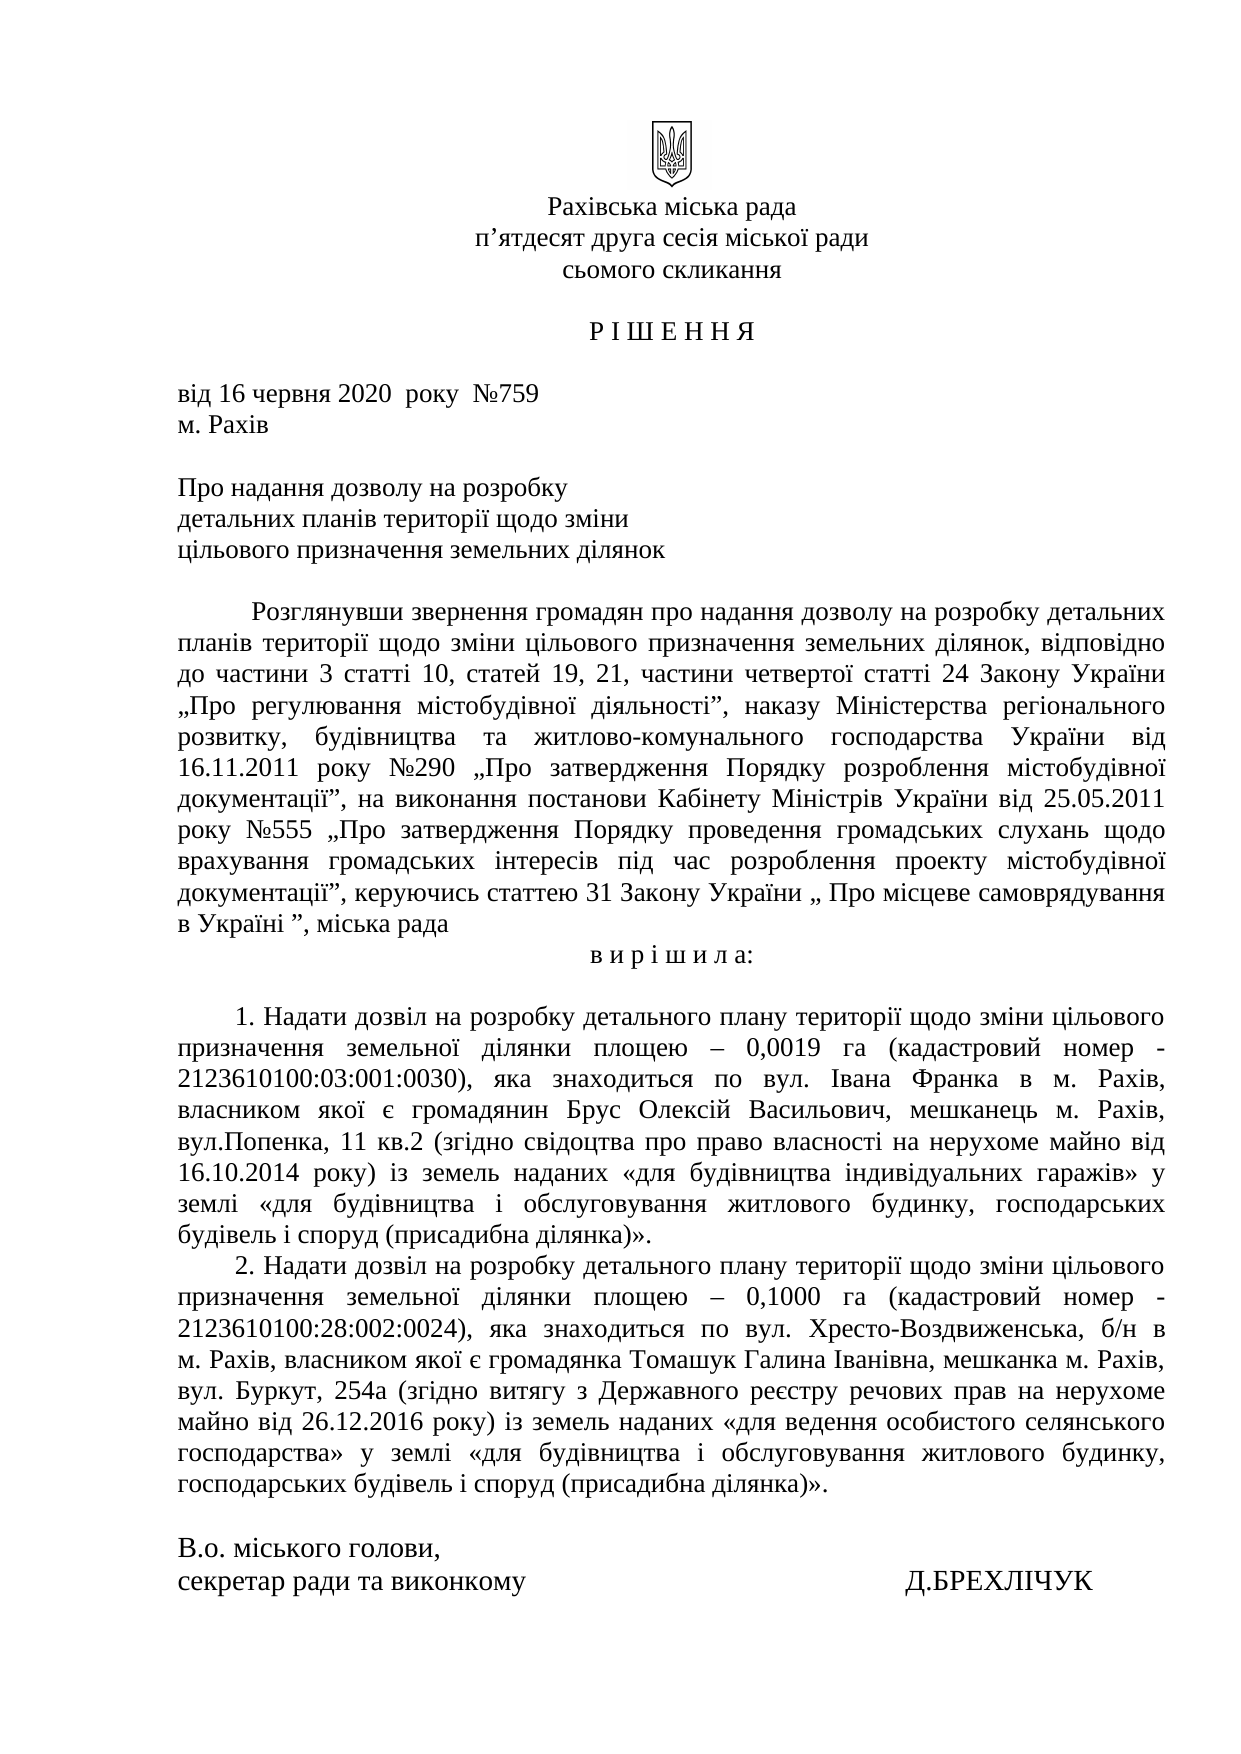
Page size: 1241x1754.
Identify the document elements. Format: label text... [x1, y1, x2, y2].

text м. Рахів [177, 408, 1167, 439]
text секретар ради та виконкому Д.БРЕХЛІЧУК [177, 1563, 1167, 1597]
text Розглянувши звернення громадян про надання дозволу на розробку детальних планів території щодо зміни цільового призначення земельних ділянок, відповідно до частини 3 статті 10, статей 19, 21, частини четвертої статті 24 Закону України „Про регулювання містобудівної діяльності”, наказу Міністерства регіонального розвитку, будівництва та житлово-комунального господарства України від 16.11.2011 року №290 „Про затвердження Порядку розроблення містобудівної документації”, на виконання постанови Кабінету Міністрів України від 25.05.2011 року №555 „Про затвердження Порядку проведення громадських слухань щодо врахування громадських інтересів під час розроблення проекту містобудівної документації”, керуючись статтею 31 Закону України „ Про місцеве самоврядування в Україні ”, міська рада [177, 595, 1167, 938]
text 2. Надати дозвіл на розробку детального плану території щодо зміни цільового призначення земельної ділянки площею – (кадастровий номер - 2123610100:28:002:0024), яка знаходиться по вул. Хресто-Воздвиженська, б/н в м. Рахів, власником якої є громадянка Томашук Галина Іванівна, мешканка м. Рахів, вул. Буркут, 254а (згідно витягу з Державного реєстру речових прав на нерухоме майно від 26.12.2016 року) із земель наданих «для ведення особистого селянського господарства» у землі «для будівництва і обслуговування житлового будинку, господарських будівель і споруд (присадибна ділянка)». [177, 1249, 1167, 1498]
text 1. Надати дозвіл на розробку детального плану території щодо зміни цільового призначення земельної ділянки площею – (кадастровий номер - 2123610100:03:001:0030), яка знаходиться по вул. Івана Франка в м. Рахів, власником якої є громадянин Брус Олексій Васильович, мешканець м. Рахів, вул.Попенка, 11 кв.2 (згідно свідоцтва про право власності на нерухоме майно від 16.10.2014 року) із земель наданих «для будівництва індивідуальних гаражів» у землі «для будівництва і обслуговування житлового будинку, господарських будівель і споруд (присадибна ділянка)». [177, 1000, 1167, 1249]
text детальних планів території щодо зміни [177, 502, 1167, 533]
text Рахівська міська рада [177, 120, 1167, 222]
text цільового призначення земельних ділянок [177, 533, 1167, 564]
text сьомого скликання [177, 253, 1167, 284]
text п’ятдесят друга сесія міської ради [177, 222, 1167, 253]
text від 16 червня 2020 року №759 [177, 377, 1167, 408]
text Р І Ш Е Н Н Я [177, 315, 1167, 346]
text в и р і ш и л а: [177, 938, 1167, 969]
text Про надання дозволу на розробку [177, 471, 1167, 502]
text В.о. міського голови, [177, 1530, 1167, 1563]
